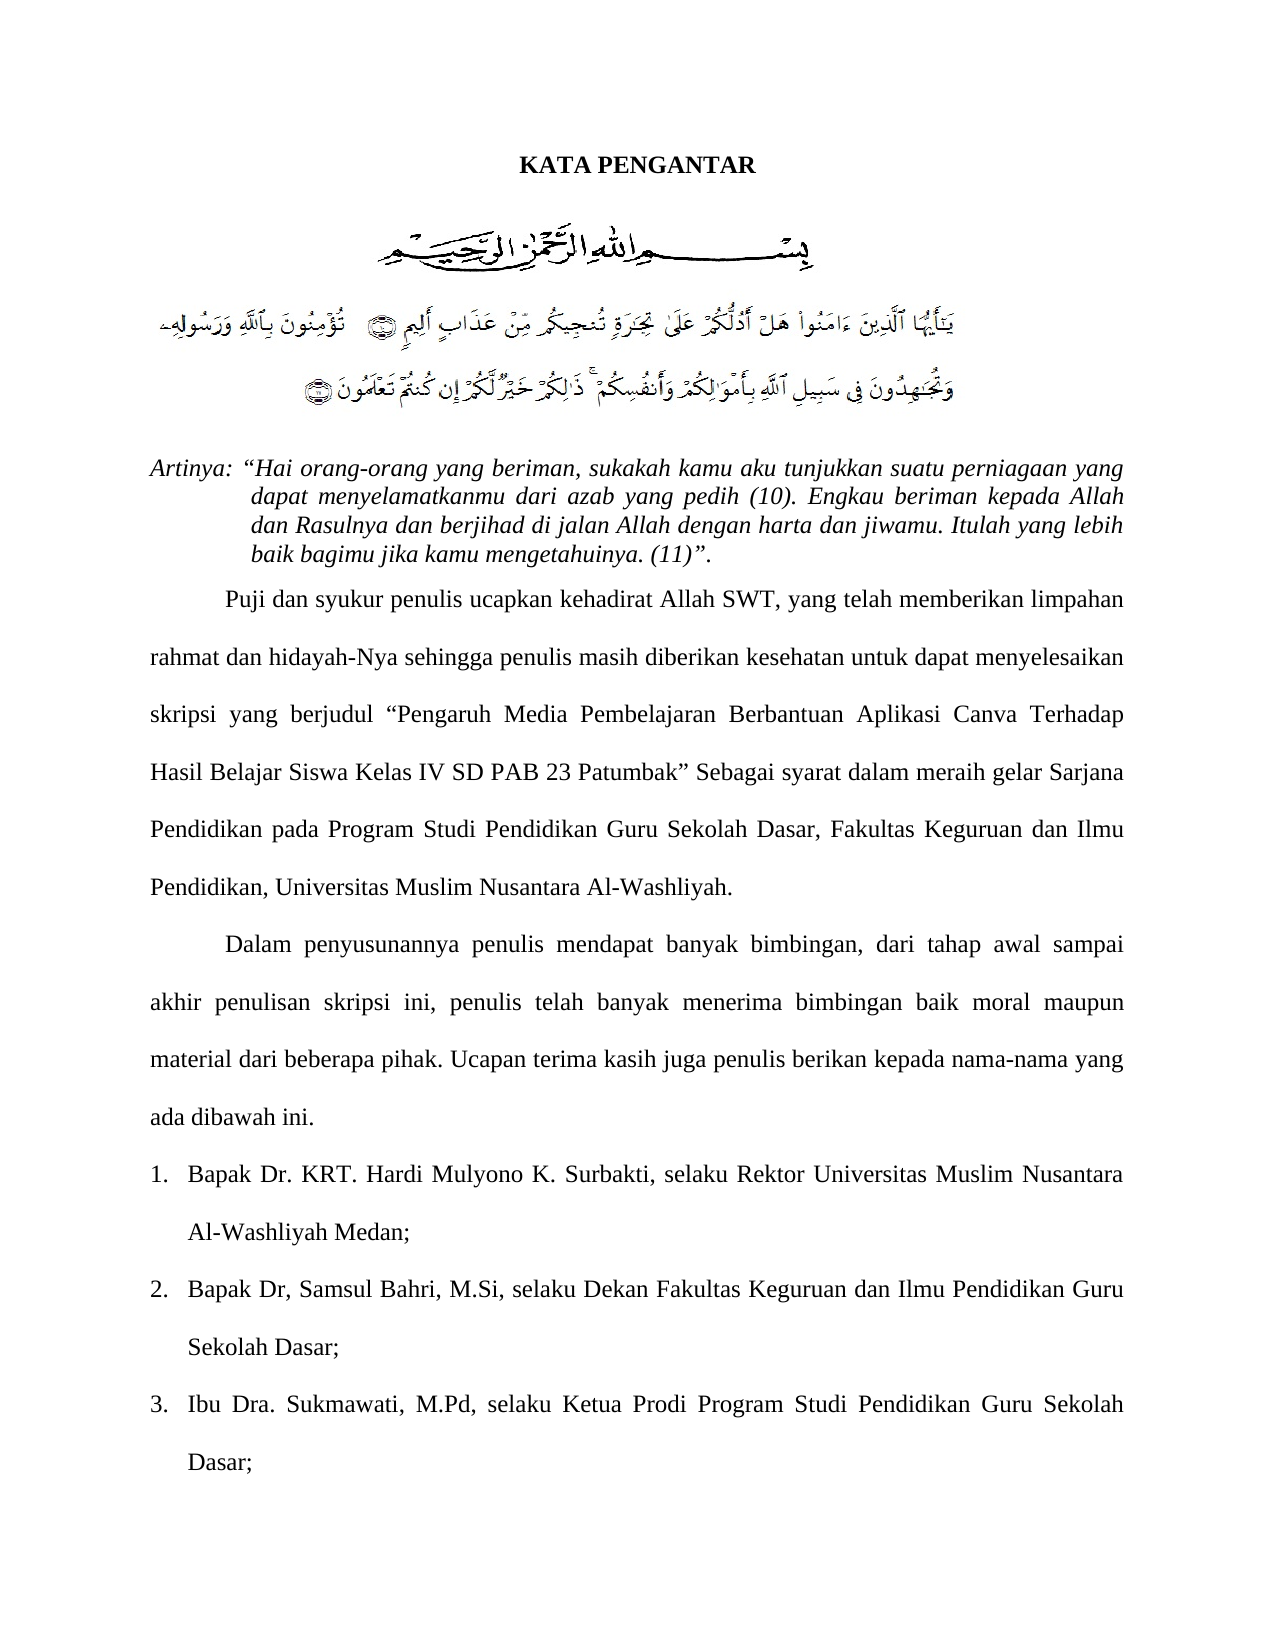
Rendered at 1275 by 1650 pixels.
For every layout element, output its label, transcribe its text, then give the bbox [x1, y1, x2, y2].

text KATA PENGANTAR [150, 150, 1125, 179]
text Artinya: “Hai orang-orang yang beriman, sukakah kamu aku tunjukkan suatu perniagaan yang dapat menyelamatkanmu dari azab yang pedih (10). Engkau beriman kepada Allah dan Rasulnya dan berjihad di jalan Allah dengan harta dan jiwamu. Itulah yang lebih baik bagimu jika kamu mengetahuinya. (11)”. [150, 453, 1125, 568]
list Ibu Dra. Sukmawati, M.Pd, selaku Ketua Prodi Program Studi Pendidikan Guru Sekolah Dasar; [150, 1389, 1125, 1476]
list Bapak Dr. KRT. Hardi Mulyono K. Surbakti, selaku Rektor Universitas Muslim Nusantara Al-Washliyah Medan; [150, 1159, 1125, 1246]
list Bapak Dr, Samsul Bahri, M.Si, selaku Dekan Fakultas Keguruan dan Ilmu Pendidikan Guru Sekolah Dasar; [150, 1274, 1125, 1361]
text Puji dan syukur penulis ucapkan kehadirat Allah SWT, yang telah memberikan limpahan rahmat dan hidayah-Nya sehingga penulis masih diberikan kesehatan untuk dapat menyelesaikan skripsi yang berjudul “Pengaruh Media Pembelajaran Berbantuan Aplikasi Canva Terhadap Hasil Belajar Siswa Kelas IV SD PAB 23 Patumbak” Sebagai syarat dalam meraih gelar Sarjana Pendidikan pada Program Studi Pendidikan Guru Sekolah Dasar, Fakultas Keguruan dan Ilmu Pendidikan, Universitas Muslim Nusantara Al-Washliyah. [150, 584, 1125, 901]
picture [150, 209, 969, 422]
text Dalam penyusunannya penulis mendapat banyak bimbingan, dari tahap awal sampai akhir penulisan skripsi ini, penulis telah banyak menerima bimbingan baik moral maupun material dari beberapa pihak. Ucapan terima kasih juga penulis berikan kepada nama-nama yang ada dibawah ini. [150, 929, 1125, 1131]
